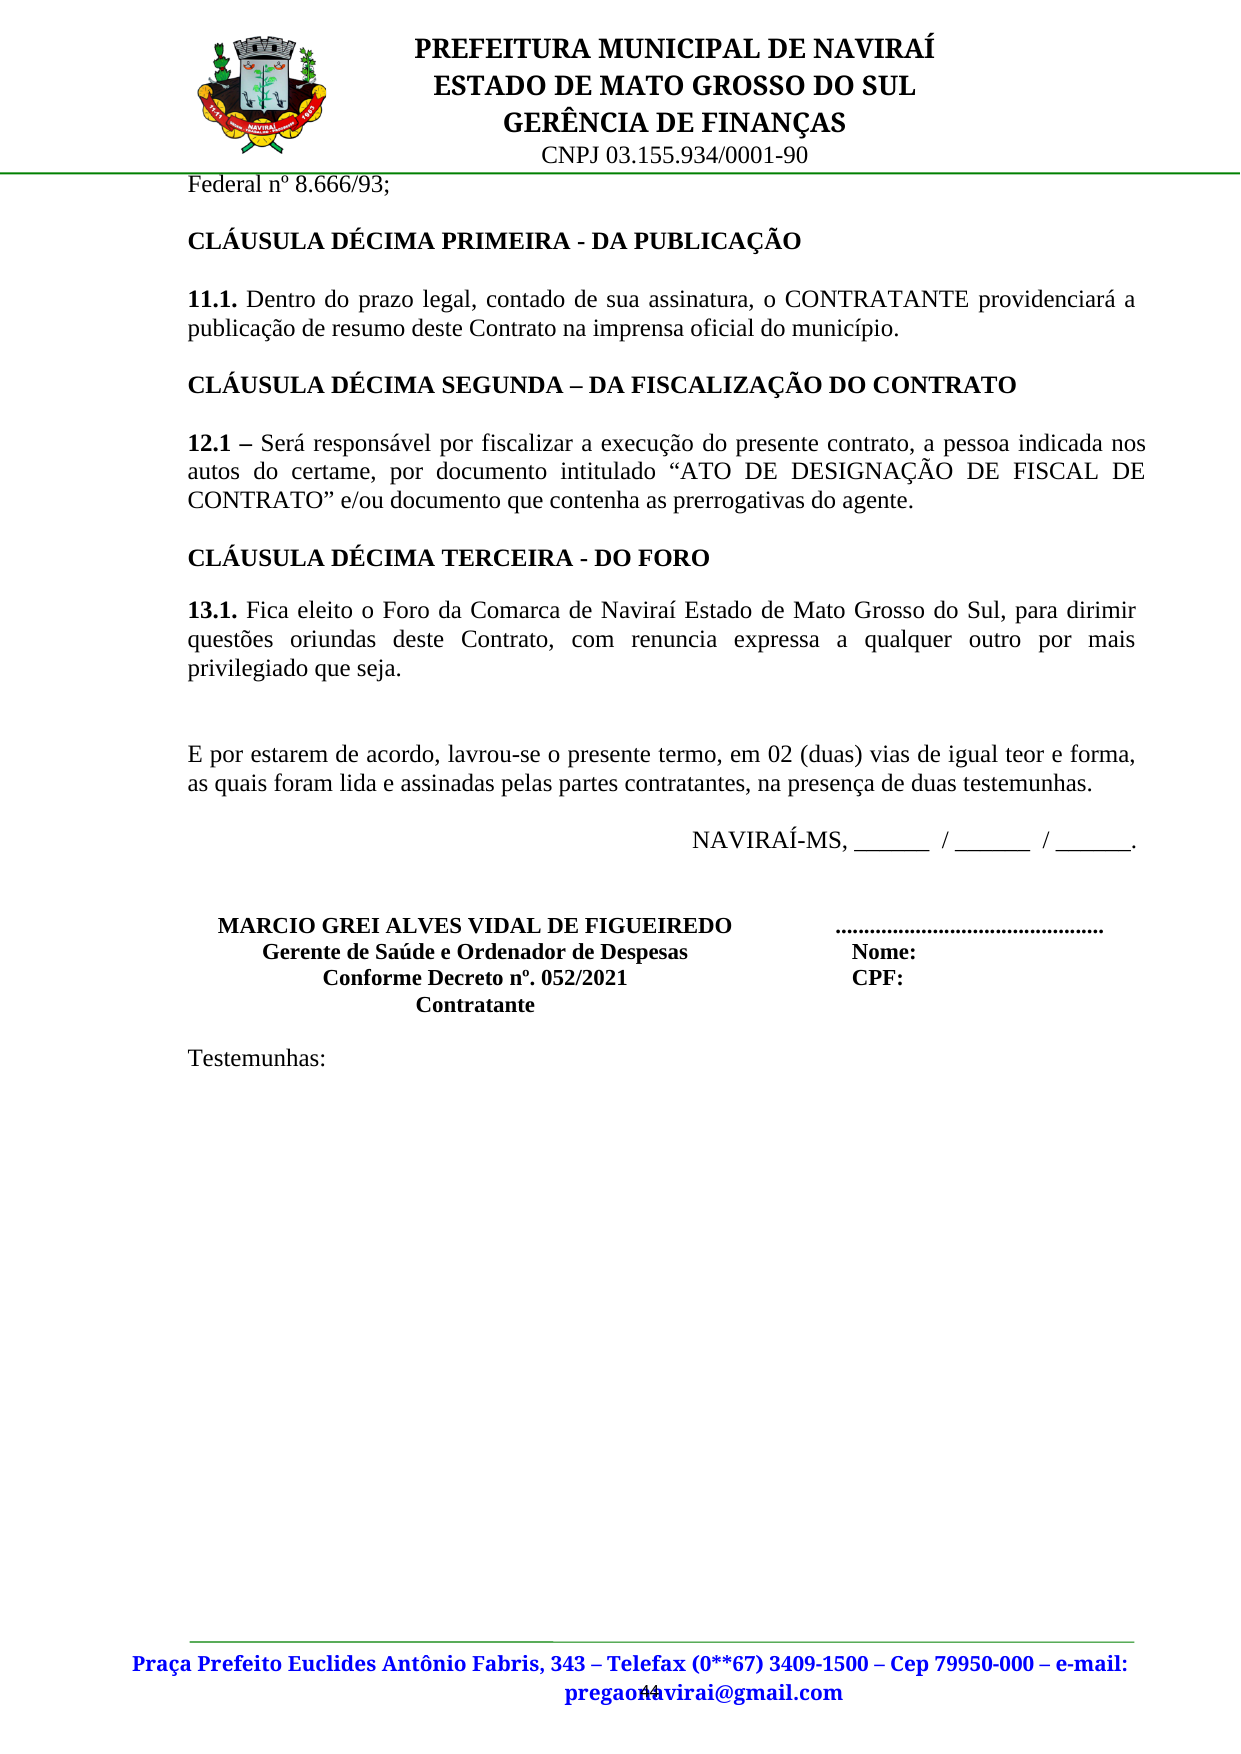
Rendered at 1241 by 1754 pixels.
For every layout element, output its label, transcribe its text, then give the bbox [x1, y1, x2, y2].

picture [197, 36, 327, 154]
text NAVIRAÍ-MS, ______ / ______ / ______. [187, 826, 1137, 854]
text Testemunhas: [187, 1043, 1137, 1072]
table_header ............................................... Nome: CPF: [778, 912, 1162, 1043]
text 13.1. Fica eleito o Foro da Comarca de Naviraí Estado de Mato Grosso do Sul, para dirimir questões oriundas deste Contrato, com renuncia expressa a qualquer outro por mais privilegiado que seja. [187, 596, 1137, 682]
text CLÁUSULA DÉCIMA SEGUNDA – DA FISCALIZAÇÃO DO CONTRATO [187, 370, 1137, 399]
text 12.1 – Será responsável por fiscalizar a execução do presente contrato, a pessoa indicada nos autos do certame, por documento intitulado “ATO DE DESIGNAÇÃO DE FISCAL DE CONTRATO” e/ou documento que contenha as prerrogativas do agente. [187, 428, 1147, 514]
text CLÁUSULA DÉCIMA PRIMEIRA - DA PUBLICAÇÃO [187, 226, 1137, 255]
text CLÁUSULA DÉCIMA TERCEIRA - DO FORO [187, 543, 1137, 571]
table_header MARCIO GREI ALVES VIDAL DE FIGUEIREDO Gerente de Saúde e Ordenador de Despesas Conforme Decreto nº. 052/2021 Contratante [176, 912, 778, 1043]
text 11.1. Dentro do prazo legal, contado de sua assinatura, o CONTRATANTE providenciará a publicação de resumo deste Contrato na imprensa oficial do município. [187, 284, 1137, 341]
text E por estarem de acordo, lavrou-se o presente termo, em 02 (duas) vias de igual teor e forma, as quais foram lida e assinadas pelas partes contratantes, na presença de duas testemunhas. [187, 739, 1137, 797]
